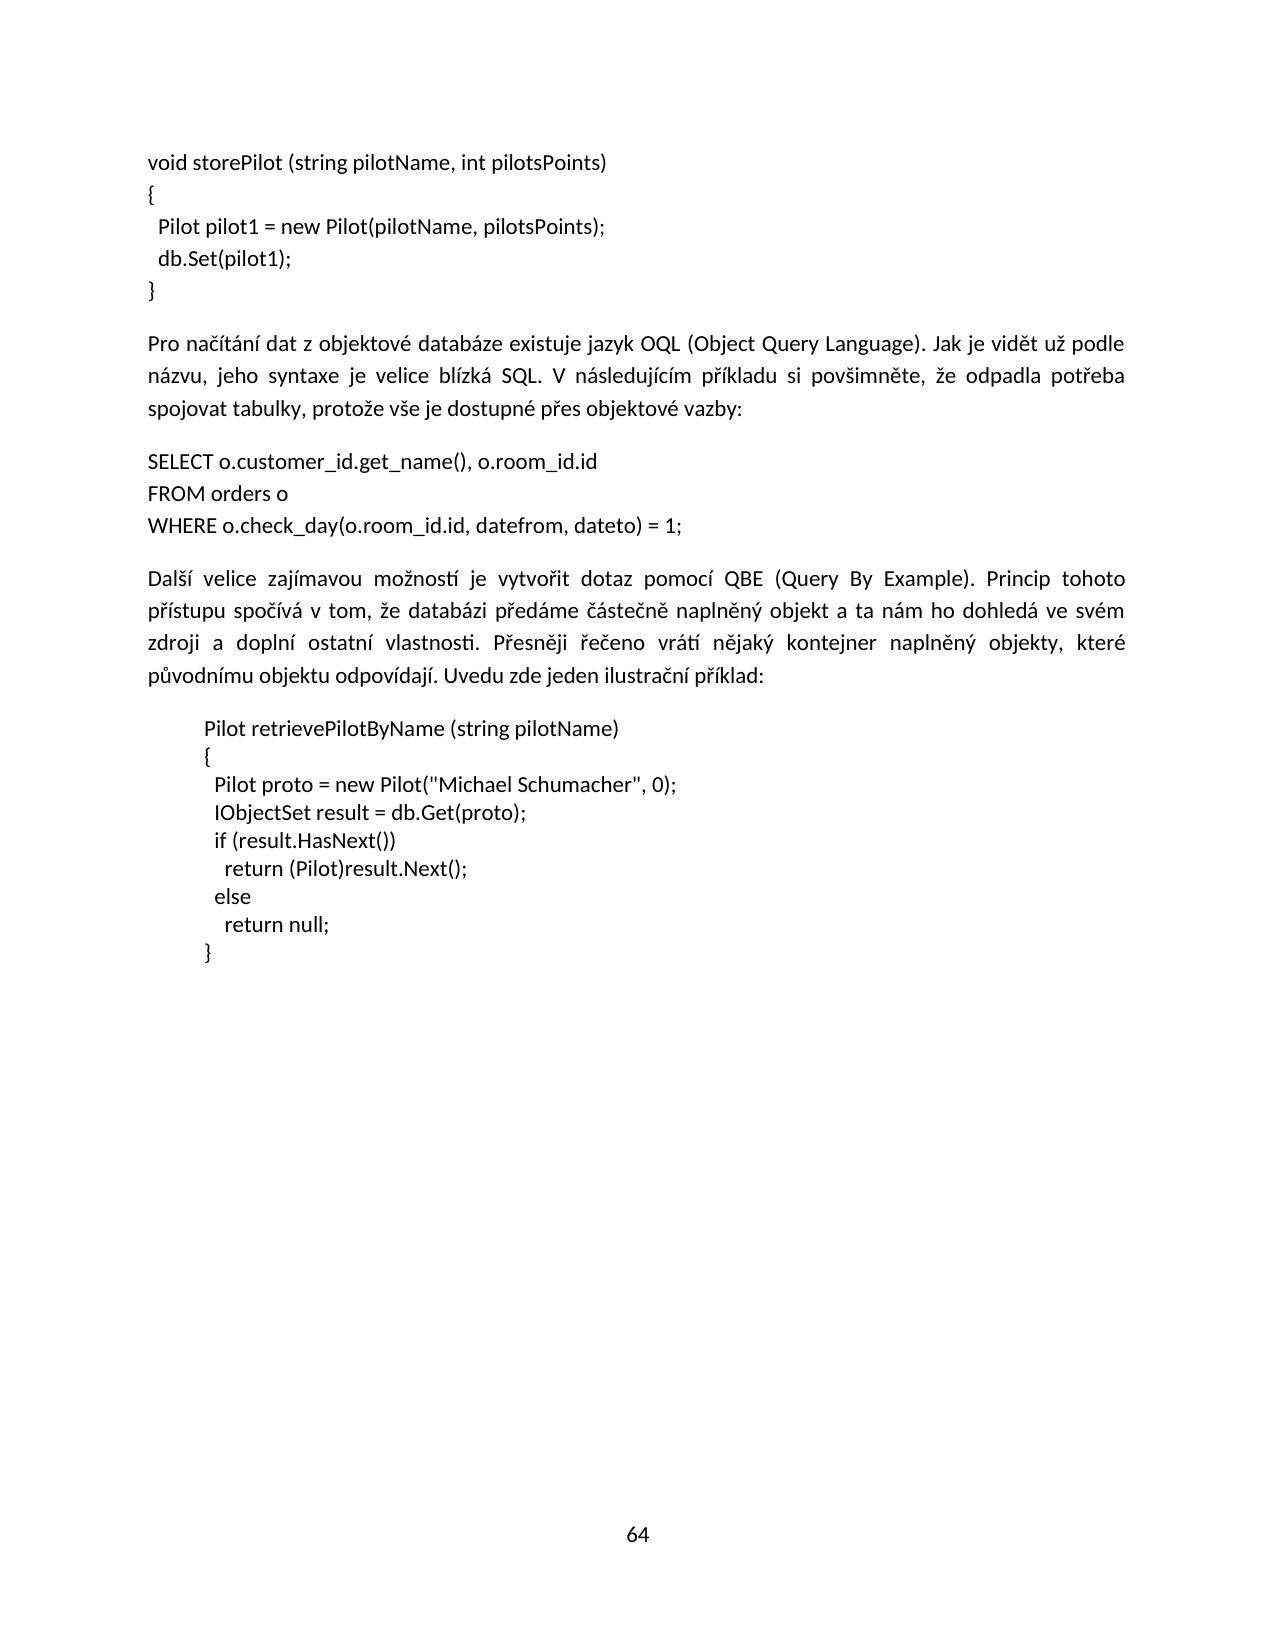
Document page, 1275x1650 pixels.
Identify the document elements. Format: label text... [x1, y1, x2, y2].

text SELECT o.customer_id.get_name(), o.room_id.id FROM orders o WHERE o.check_day(o.room_id.id, datefrom, dateto) = 1; [148, 447, 1127, 539]
text Pro načítání dat z objektové databáze existuje jazyk OQL (Object Query Language). Jak je vidět už podle názvu, jeho syntaxe je velice blízká SQL. V následujícím příkladu si povšimněte, že odpadla potřeba spojovat tabulky, protože vše je dostupné přes objektové vazby: [148, 329, 1127, 422]
text Další velice zajímavou možností je vytvořit dotaz pomocí QBE (Query By Example). Princip tohoto přístupu spočívá v tom, že databázi předáme částečně naplněný objekt a ta nám ho dohledá ve svém zdroji a doplní ostatní vlastnosti. Přesněji řečeno vrátí nějaký kontejner naplněný objekty, které původnímu objektu odpovídají. Uvedu zde jeden ilustrační příklad: [148, 564, 1127, 689]
text Pilot retrievePilotByName (string pilotName) { Pilot proto = new Pilot("Michael Schumacher", 0); IObjectSet result = db.Get(proto); if (result.HasNext()) return (Pilot)result.Next(); else return null; } [204, 714, 1127, 966]
text void storePilot (string pilotName, int pilotsPoints) { Pilot pilot1 = new Pilot(pilotName, pilotsPoints); db.Set(pilot1); } [148, 148, 1127, 304]
